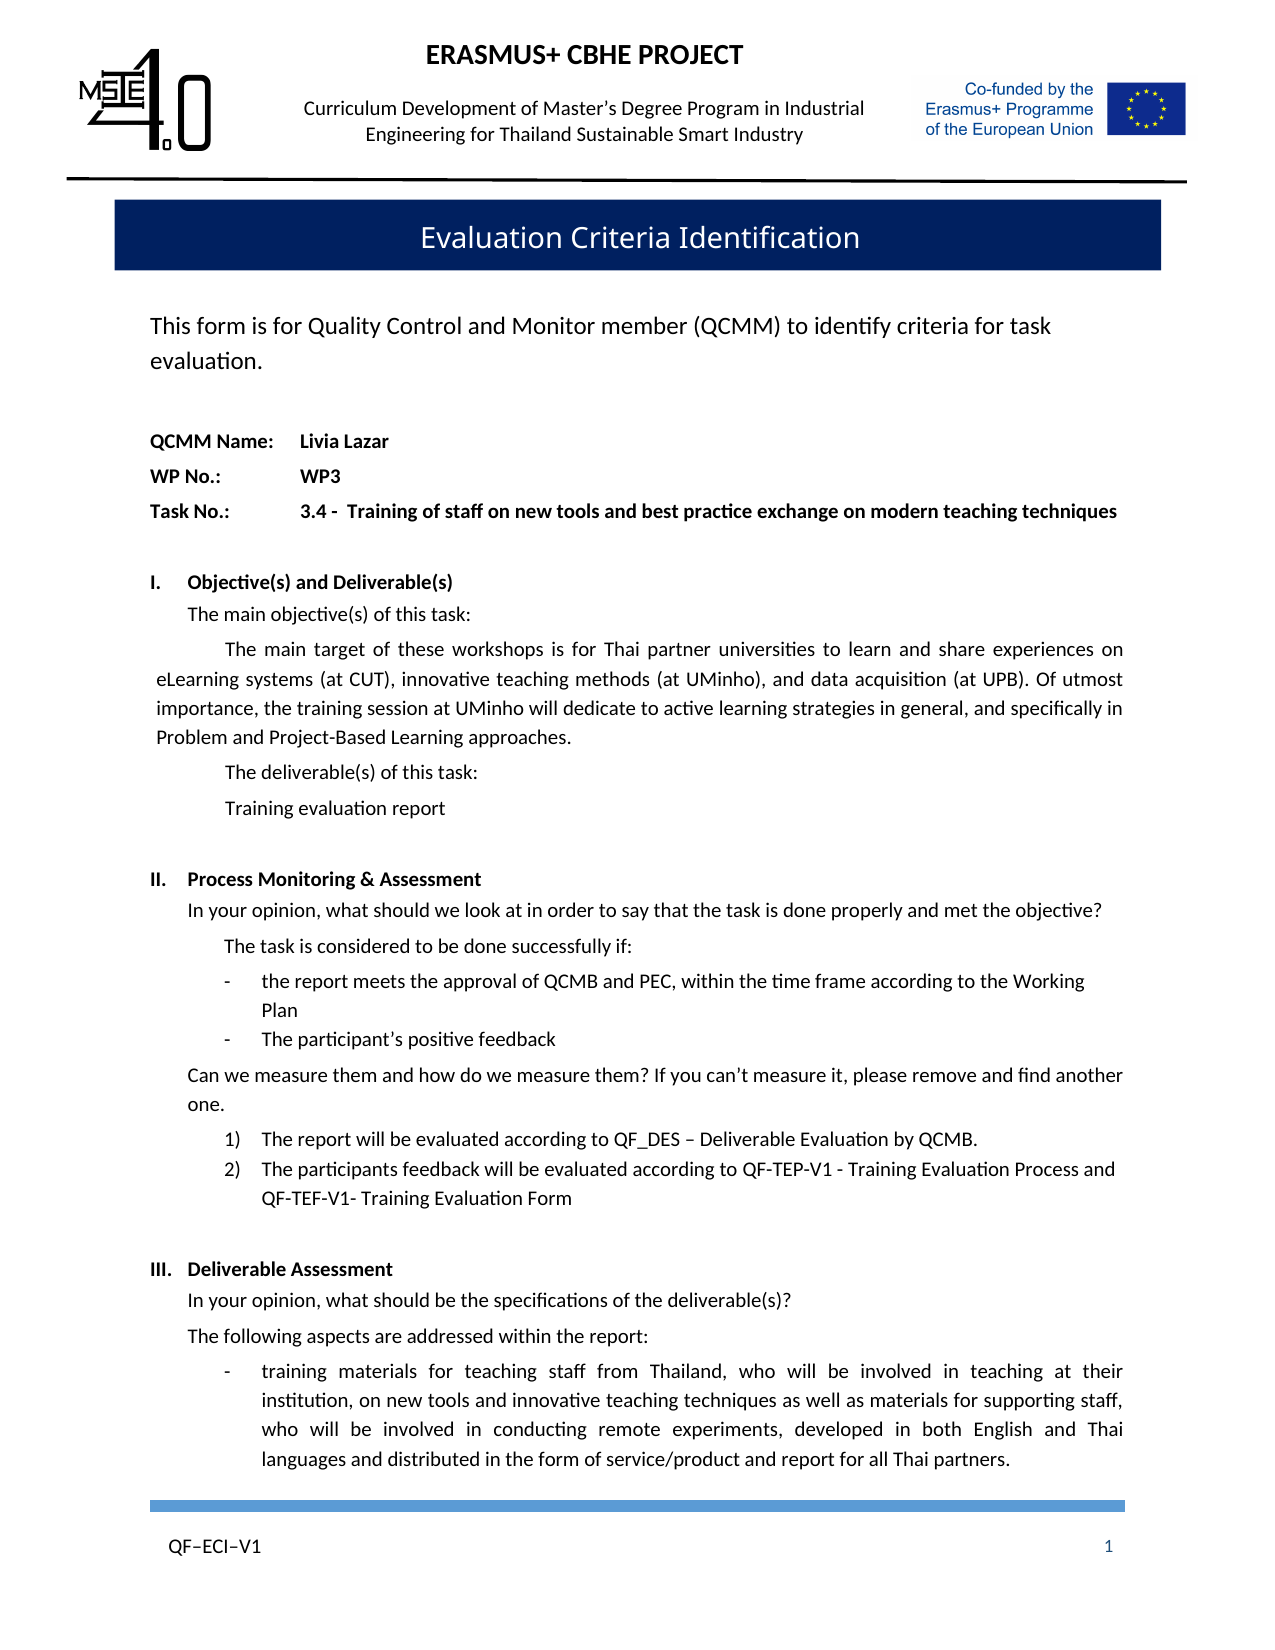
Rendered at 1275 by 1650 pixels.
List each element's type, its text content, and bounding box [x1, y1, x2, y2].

list The participants feedback will be evaluated according to QF-TEP-V1 - Training Evaluation Process and QF-TEF-V1- Training Evaluation Form [224, 1156, 1125, 1210]
text Task No.: 3.4 - Training of staff on new tools and best practice exchange on modern teaching techniques [150, 499, 1125, 524]
list Deliverable Assessment [150, 1256, 1125, 1281]
text The task is considered to be done successfully if: [224, 933, 1125, 958]
text Evaluation Criteria Identification [156, 217, 1125, 257]
list The participant’s positive feedback [224, 1027, 1125, 1052]
list the report meets the approval of QCMB and PEC, within the time frame according to the Working Plan [224, 968, 1125, 1023]
picture [910, 75, 1199, 141]
text The main target of these workshops is for Thai partner universities to learn and share experiences on eLearning systems (at CUT), innovative teaching methods (at UMinho), and data acquisition (at UPB). Of utmost importance, the training session at UMinho will dedicate to active learning strategies in general, and specifically in Problem and Project-Based Learning approaches. [156, 637, 1125, 749]
text The deliverable(s) of this task: [156, 759, 1125, 785]
text WP No.: WP3 [150, 463, 1125, 489]
text QCMM Name: Livia Lazar [150, 428, 1125, 453]
list training materials for teaching staff from Thailand, who will be involved in teaching at their institution, on new tools and innovative teaching techniques as well as materials for supporting staff, who will be involved in conducting remote experiments, developed in both English and Thai languages and distributed in the form of service/product and report for all Thai partners. [224, 1358, 1125, 1471]
list Process Monitoring & Assessment [150, 866, 1125, 891]
text The following aspects are addressed within the report: [156, 1323, 1125, 1348]
text In your opinion, what should we look at in order to say that the task is done properly and met the objective? [187, 897, 1125, 923]
text In your opinion, what should be the specifications of the deliverable(s)? [187, 1287, 1125, 1313]
text This form is for Quality Control and Monitor member (QCMM) to identify criteria for task evaluation. [150, 310, 1125, 376]
list The report will be evaluated according to QF_DES – Deliverable Evaluation by QCMB. [224, 1127, 1125, 1152]
text Can we measure them and how do we measure them? If you can’t measure it, please remove and find another one. [187, 1062, 1125, 1117]
text The main objective(s) of this task: [150, 601, 1125, 627]
text Training evaluation report [156, 795, 1125, 820]
picture [79, 39, 211, 151]
list Objective(s) and Deliverable(s) [150, 569, 1125, 595]
